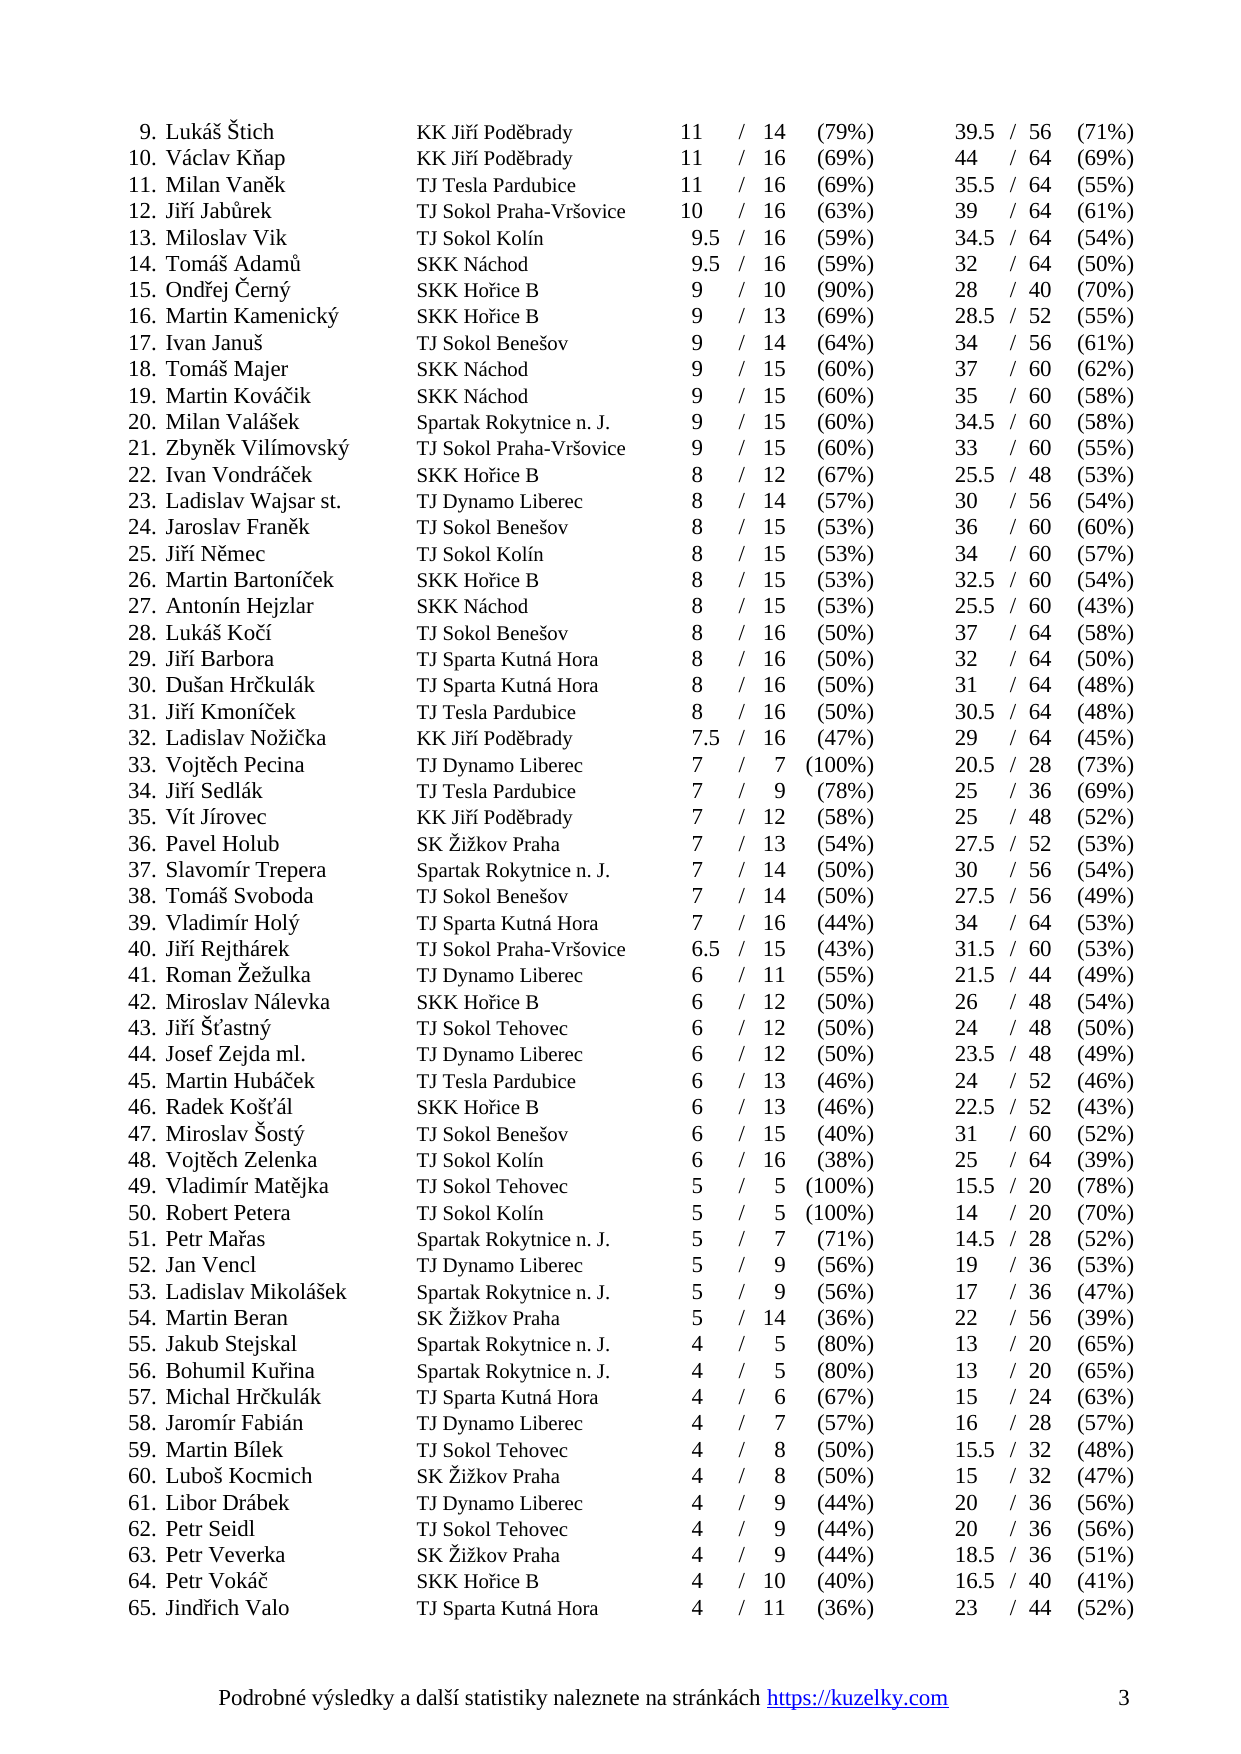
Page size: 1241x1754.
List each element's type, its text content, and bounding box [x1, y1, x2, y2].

text 51. Petr Mařas Spartak Rokytnice n. J. 5 / 7 (71%) 14.5 / 28 (52%) [106, 1225, 1134, 1251]
text 19. Martin Kováčik SKK Náchod 9 / 15 (60%) 35 / 60 (58%) [106, 382, 1134, 408]
text 59. Martin Bílek TJ Sokol Tehovec 4 / 8 (50%) 15.5 / 32 (48%) [106, 1436, 1134, 1462]
text 43. Jiří Šťastný TJ Sokol Tehovec 6 / 12 (50%) 24 / 48 (50%) [106, 1014, 1134, 1041]
text 29. Jiří Barbora TJ Sparta Kutná Hora 8 / 16 (50%) 32 / 64 (50%) [106, 645, 1134, 672]
text 23. Ladislav Wajsar st. TJ Dynamo Liberec 8 / 14 (57%) 30 / 56 (54%) [106, 487, 1134, 513]
text 55. Jakub Stejskal Spartak Rokytnice n. J. 4 / 5 (80%) 13 / 20 (65%) [106, 1330, 1134, 1357]
text 18. Tomáš Majer SKK Náchod 9 / 15 (60%) 37 / 60 (62%) [106, 355, 1134, 382]
text 28. Lukáš Kočí TJ Sokol Benešov 8 / 16 (50%) 37 / 64 (58%) [106, 619, 1134, 645]
text 34. Jiří Sedlák TJ Tesla Pardubice 7 / 9 (78%) 25 / 36 (69%) [106, 777, 1134, 803]
text 53. Ladislav Mikolášek Spartak Rokytnice n. J. 5 / 9 (56%) 17 / 36 (47%) [106, 1278, 1134, 1304]
text 9. Lukáš Štich KK Jiří Poděbrady 11 / 14 (79%) 39.5 / 56 (71%) [106, 118, 1134, 144]
text 24. Jaroslav Franěk TJ Sokol Benešov 8 / 15 (53%) 36 / 60 (60%) [106, 513, 1134, 540]
text 21. Zbyněk Vilímovský TJ Sokol Praha-Vršovice 9 / 15 (60%) 33 / 60 (55%) [106, 434, 1134, 461]
text 65. Jindřich Valo TJ Sparta Kutná Hora 4 / 11 (36%) 23 / 44 (52%) [106, 1594, 1134, 1620]
text 54. Martin Beran SK Žižkov Praha 5 / 14 (36%) 22 / 56 (39%) [106, 1304, 1134, 1330]
text 56. Bohumil Kuřina Spartak Rokytnice n. J. 4 / 5 (80%) 13 / 20 (65%) [106, 1357, 1134, 1383]
text 30. Dušan Hrčkulák TJ Sparta Kutná Hora 8 / 16 (50%) 31 / 64 (48%) [106, 672, 1134, 698]
text 33. Vojtěch Pecina TJ Dynamo Liberec 7 / 7 (100%) 20.5 / 28 (73%) [106, 751, 1134, 777]
text 22. Ivan Vondráček SKK Hořice B 8 / 12 (67%) 25.5 / 48 (53%) [106, 461, 1134, 487]
text 38. Tomáš Svoboda TJ Sokol Benešov 7 / 14 (50%) 27.5 / 56 (49%) [106, 882, 1134, 909]
text 44. Josef Zejda ml. TJ Dynamo Liberec 6 / 12 (50%) 23.5 / 48 (49%) [106, 1041, 1134, 1067]
text 12. Jiří Jabůrek TJ Sokol Praha-Vršovice 10 / 16 (63%) 39 / 64 (61%) [106, 197, 1134, 223]
text 10. Václav Kňap KK Jiří Poděbrady 11 / 16 (69%) 44 / 64 (69%) [106, 144, 1134, 171]
text 58. Jaromír Fabián TJ Dynamo Liberec 4 / 7 (57%) 16 / 28 (57%) [106, 1409, 1134, 1436]
text 60. Luboš Kocmich SK Žižkov Praha 4 / 8 (50%) 15 / 32 (47%) [106, 1462, 1134, 1488]
text 20. Milan Valášek Spartak Rokytnice n. J. 9 / 15 (60%) 34.5 / 60 (58%) [106, 408, 1134, 434]
text 15. Ondřej Černý SKK Hořice B 9 / 10 (90%) 28 / 40 (70%) [106, 276, 1134, 303]
text 35. Vít Jírovec KK Jiří Poděbrady 7 / 12 (58%) 25 / 48 (52%) [106, 803, 1134, 830]
text 36. Pavel Holub SK Žižkov Praha 7 / 13 (54%) 27.5 / 52 (53%) [106, 830, 1134, 856]
text 16. Martin Kamenický SKK Hořice B 9 / 13 (69%) 28.5 / 52 (55%) [106, 303, 1134, 329]
text 25. Jiří Němec TJ Sokol Kolín 8 / 15 (53%) 34 / 60 (57%) [106, 540, 1134, 566]
text 48. Vojtěch Zelenka TJ Sokol Kolín 6 / 16 (38%) 25 / 64 (39%) [106, 1146, 1134, 1172]
text 50. Robert Petera TJ Sokol Kolín 5 / 5 (100%) 14 / 20 (70%) [106, 1199, 1134, 1225]
text 61. Libor Drábek TJ Dynamo Liberec 4 / 9 (44%) 20 / 36 (56%) [106, 1488, 1134, 1515]
text 57. Michal Hrčkulák TJ Sparta Kutná Hora 4 / 6 (67%) 15 / 24 (63%) [106, 1383, 1134, 1409]
text 45. Martin Hubáček TJ Tesla Pardubice 6 / 13 (46%) 24 / 52 (46%) [106, 1067, 1134, 1093]
text 64. Petr Vokáč SKK Hořice B 4 / 10 (40%) 16.5 / 40 (41%) [106, 1568, 1134, 1594]
text 39. Vladimír Holý TJ Sparta Kutná Hora 7 / 16 (44%) 34 / 64 (53%) [106, 909, 1134, 935]
text 52. Jan Vencl TJ Dynamo Liberec 5 / 9 (56%) 19 / 36 (53%) [106, 1251, 1134, 1278]
text 42. Miroslav Nálevka SKK Hořice B 6 / 12 (50%) 26 / 48 (54%) [106, 988, 1134, 1014]
text 47. Miroslav Šostý TJ Sokol Benešov 6 / 15 (40%) 31 / 60 (52%) [106, 1119, 1134, 1146]
text 49. Vladimír Matějka TJ Sokol Tehovec 5 / 5 (100%) 15.5 / 20 (78%) [106, 1172, 1134, 1199]
text 13. Miloslav Vik TJ Sokol Kolín 9.5 / 16 (59%) 34.5 / 64 (54%) [106, 223, 1134, 250]
text 11. Milan Vaněk TJ Tesla Pardubice 11 / 16 (69%) 35.5 / 64 (55%) [106, 171, 1134, 197]
text 14. Tomáš Adamů SKK Náchod 9.5 / 16 (59%) 32 / 64 (50%) [106, 250, 1134, 276]
text 46. Radek Košťál SKK Hořice B 6 / 13 (46%) 22.5 / 52 (43%) [106, 1093, 1134, 1119]
text 31. Jiří Kmoníček TJ Tesla Pardubice 8 / 16 (50%) 30.5 / 64 (48%) [106, 698, 1134, 724]
text 32. Ladislav Nožička KK Jiří Poděbrady 7.5 / 16 (47%) 29 / 64 (45%) [106, 724, 1134, 751]
text 27. Antonín Hejzlar SKK Náchod 8 / 15 (53%) 25.5 / 60 (43%) [106, 592, 1134, 619]
text 40. Jiří Rejthárek TJ Sokol Praha-Vršovice 6.5 / 15 (43%) 31.5 / 60 (53%) [106, 935, 1134, 961]
text 63. Petr Veverka SK Žižkov Praha 4 / 9 (44%) 18.5 / 36 (51%) [106, 1541, 1134, 1568]
text 17. Ivan Januš TJ Sokol Benešov 9 / 14 (64%) 34 / 56 (61%) [106, 329, 1134, 355]
text 26. Martin Bartoníček SKK Hořice B 8 / 15 (53%) 32.5 / 60 (54%) [106, 566, 1134, 592]
text 62. Petr Seidl TJ Sokol Tehovec 4 / 9 (44%) 20 / 36 (56%) [106, 1515, 1134, 1541]
text 41. Roman Žežulka TJ Dynamo Liberec 6 / 11 (55%) 21.5 / 44 (49%) [106, 961, 1134, 988]
text 37. Slavomír Trepera Spartak Rokytnice n. J. 7 / 14 (50%) 30 / 56 (54%) [106, 856, 1134, 882]
